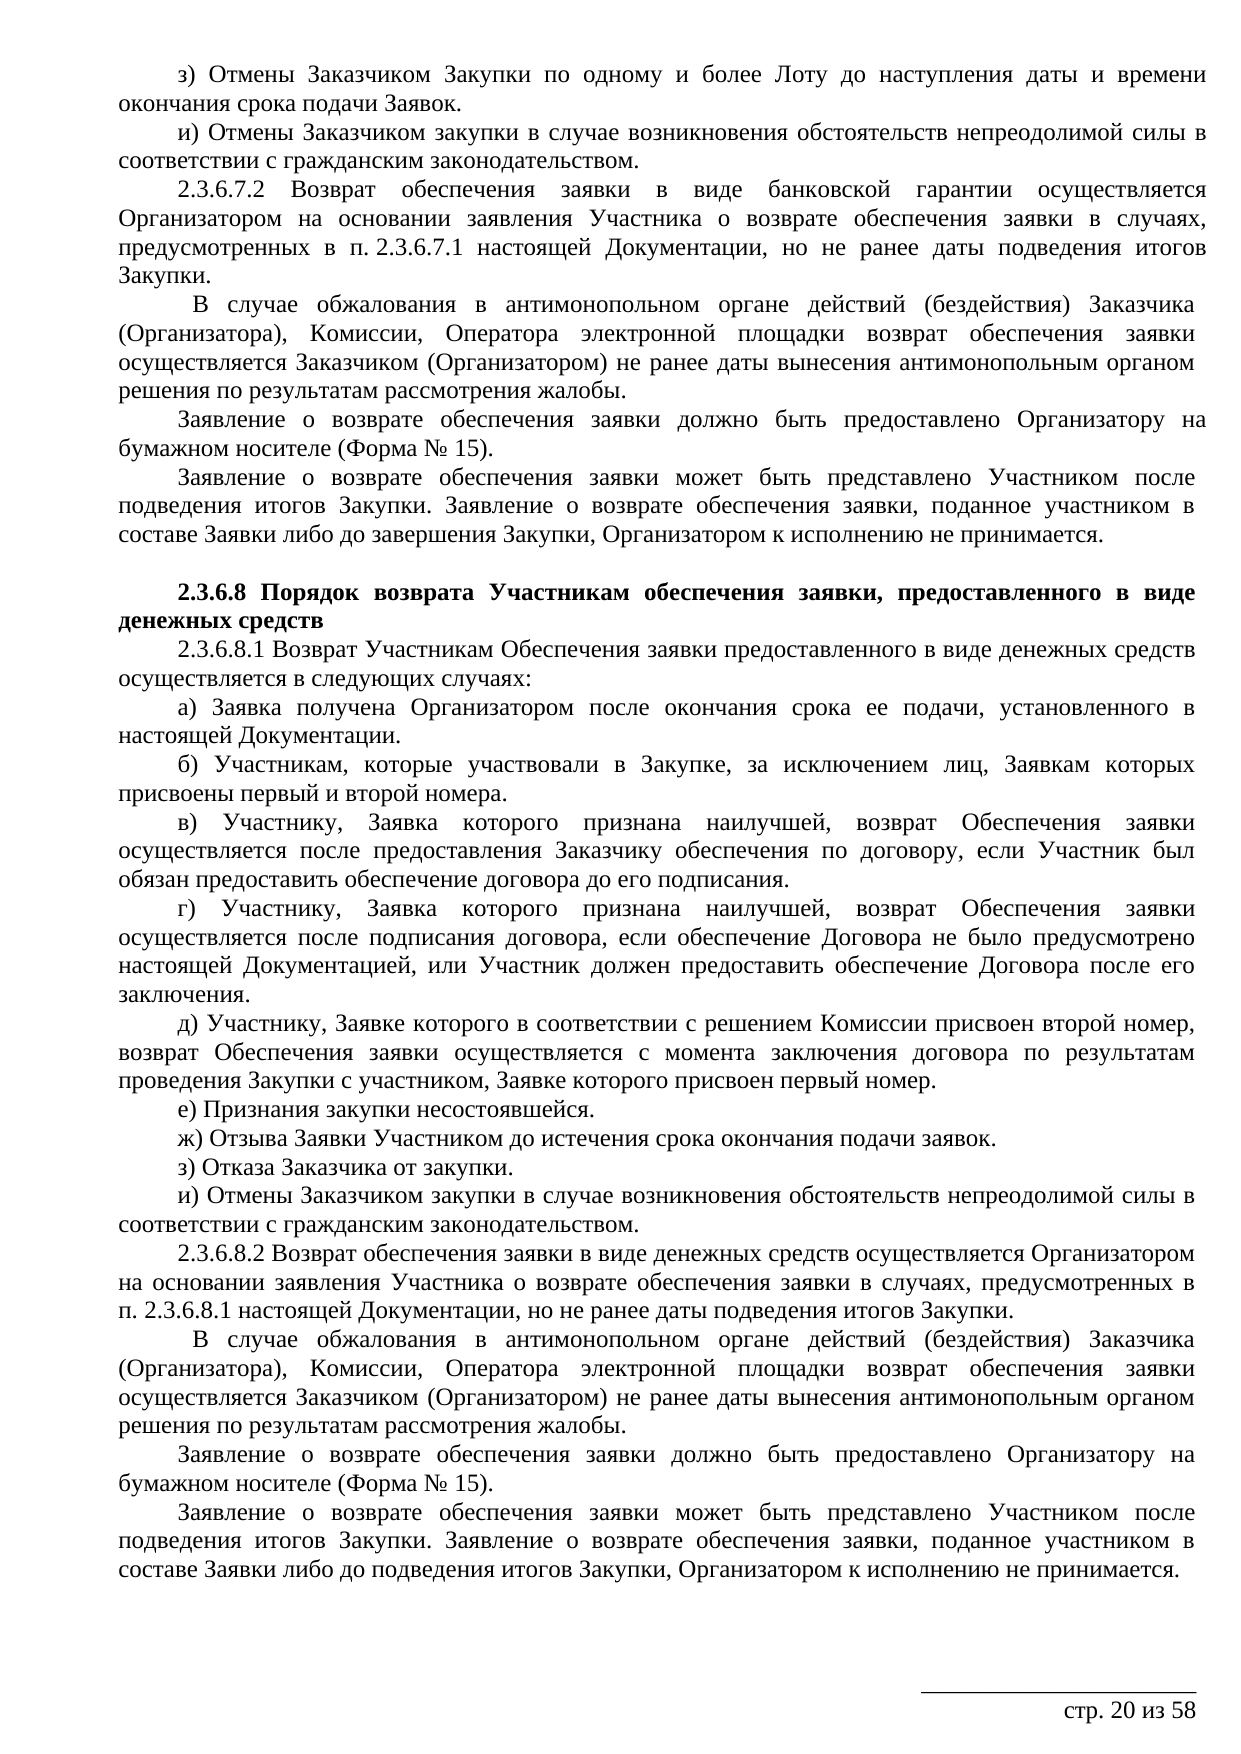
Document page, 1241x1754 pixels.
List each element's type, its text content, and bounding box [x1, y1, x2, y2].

text Заявление о возврате обеспечения заявки должно быть предоставлено Организатору на бумажном носителе (Форма № 15). [118, 404, 1207, 462]
text В случае обжалования в антимонопольном органе действий (бездействия) Заказчика (Организатора), Комиссии, Оператора электронной площадки возврат обеспечения заявки осуществляется Заказчиком (Организатором) не ранее даты вынесения антимонопольным органом решения по результатам рассмотрения жалобы. [118, 289, 1196, 404]
text г) Участнику, Заявка которого признана наилучшей, возврат Обеспечения заявки осуществляется после подписания договора, если обеспечение Договора не было предусмотрено настоящей Документацией, или Участник должен предоставить обеспечение Договора после его заключения. [118, 893, 1196, 1008]
text Заявление о возврате обеспечения заявки должно быть предоставлено Организатору на бумажном носителе (Форма № 15). [118, 1439, 1196, 1497]
text д) Участнику, Заявке которого в соответствии с решением Комиссии присвоен второй номер, возврат Обеспечения заявки осуществляется с момента заключения договора по результатам проведения Закупки с участником, Заявке которого присвоен первый номер. [118, 1008, 1196, 1094]
text и) Отмены Заказчиком закупки в случае возникновения обстоятельств непреодолимой силы в соответствии с гражданским законодательством. [118, 117, 1207, 174]
text и) Отмены Заказчиком закупки в случае возникновения обстоятельств непреодолимой силы в соответствии с гражданским законодательством. [118, 1180, 1196, 1238]
text а) Заявка получена Организатором после окончания срока ее подачи, установленного в настоящей Документации. [118, 692, 1196, 749]
text з) Отказа Заказчика от закупки. [118, 1152, 1196, 1180]
text 2.3.6.8.2 Возврат обеспечения заявки в виде денежных средств осуществляется Организатором на основании заявления Участника о возврате обеспечения заявки в случаях, предусмотренных в п. 2.3.6.8.1 настоящей Документации, но не ранее даты подведения итогов Закупки. [118, 1238, 1196, 1324]
text Заявление о возврате обеспечения заявки может быть представлено Участником после подведения итогов Закупки. Заявление о возврате обеспечения заявки, поданное участником в составе Заявки либо до завершения Закупки, Организатором к исполнению не принимается. [118, 462, 1196, 548]
text з) Отмены Заказчиком Закупки по одному и более Лоту до наступления даты и времени окончания срока подачи Заявок. [118, 59, 1207, 117]
text ж) Отзыва Заявки Участником до истечения срока окончания подачи заявок. [118, 1123, 1196, 1152]
text б) Участникам, которые участвовали в Закупке, за исключением лиц, Заявкам которых присвоены первый и второй номера. [118, 749, 1196, 807]
text в) Участнику, Заявка которого признана наилучшей, возврат Обеспечения заявки осуществляется после предоставления Заказчику обеспечения по договору, если Участник был обязан предоставить обеспечение договора до его подписания. [118, 807, 1196, 893]
text е) Признания закупки несостоявшейся. [118, 1094, 1196, 1123]
text 2.3.6.8.1 Возврат Участникам Обеспечения заявки предоставленного в виде денежных средств осуществляется в следующих случаях: [118, 634, 1196, 692]
text 2.3.6.8 Порядок возврата Участникам обеспечения заявки, предоставленного в виде денежных средств [118, 577, 1196, 634]
text В случае обжалования в антимонопольном органе действий (бездействия) Заказчика (Организатора), Комиссии, Оператора электронной площадки возврат обеспечения заявки осуществляется Заказчиком (Организатором) не ранее даты вынесения антимонопольным органом решения по результатам рассмотрения жалобы. [118, 1324, 1196, 1439]
text 2.3.6.7.2 Возврат обеспечения заявки в виде банковской гарантии осуществляется Организатором на основании заявления Участника о возврате обеспечения заявки в случаях, предусмотренных в п. 2.3.6.7.1 настоящей Документации, но не ранее даты подведения итогов Закупки. [118, 174, 1207, 289]
text Заявление о возврате обеспечения заявки может быть представлено Участником после подведения итогов Закупки. Заявление о возврате обеспечения заявки, поданное участником в составе Заявки либо до подведения итогов Закупки, Организатором к исполнению не принимается. [118, 1497, 1196, 1583]
